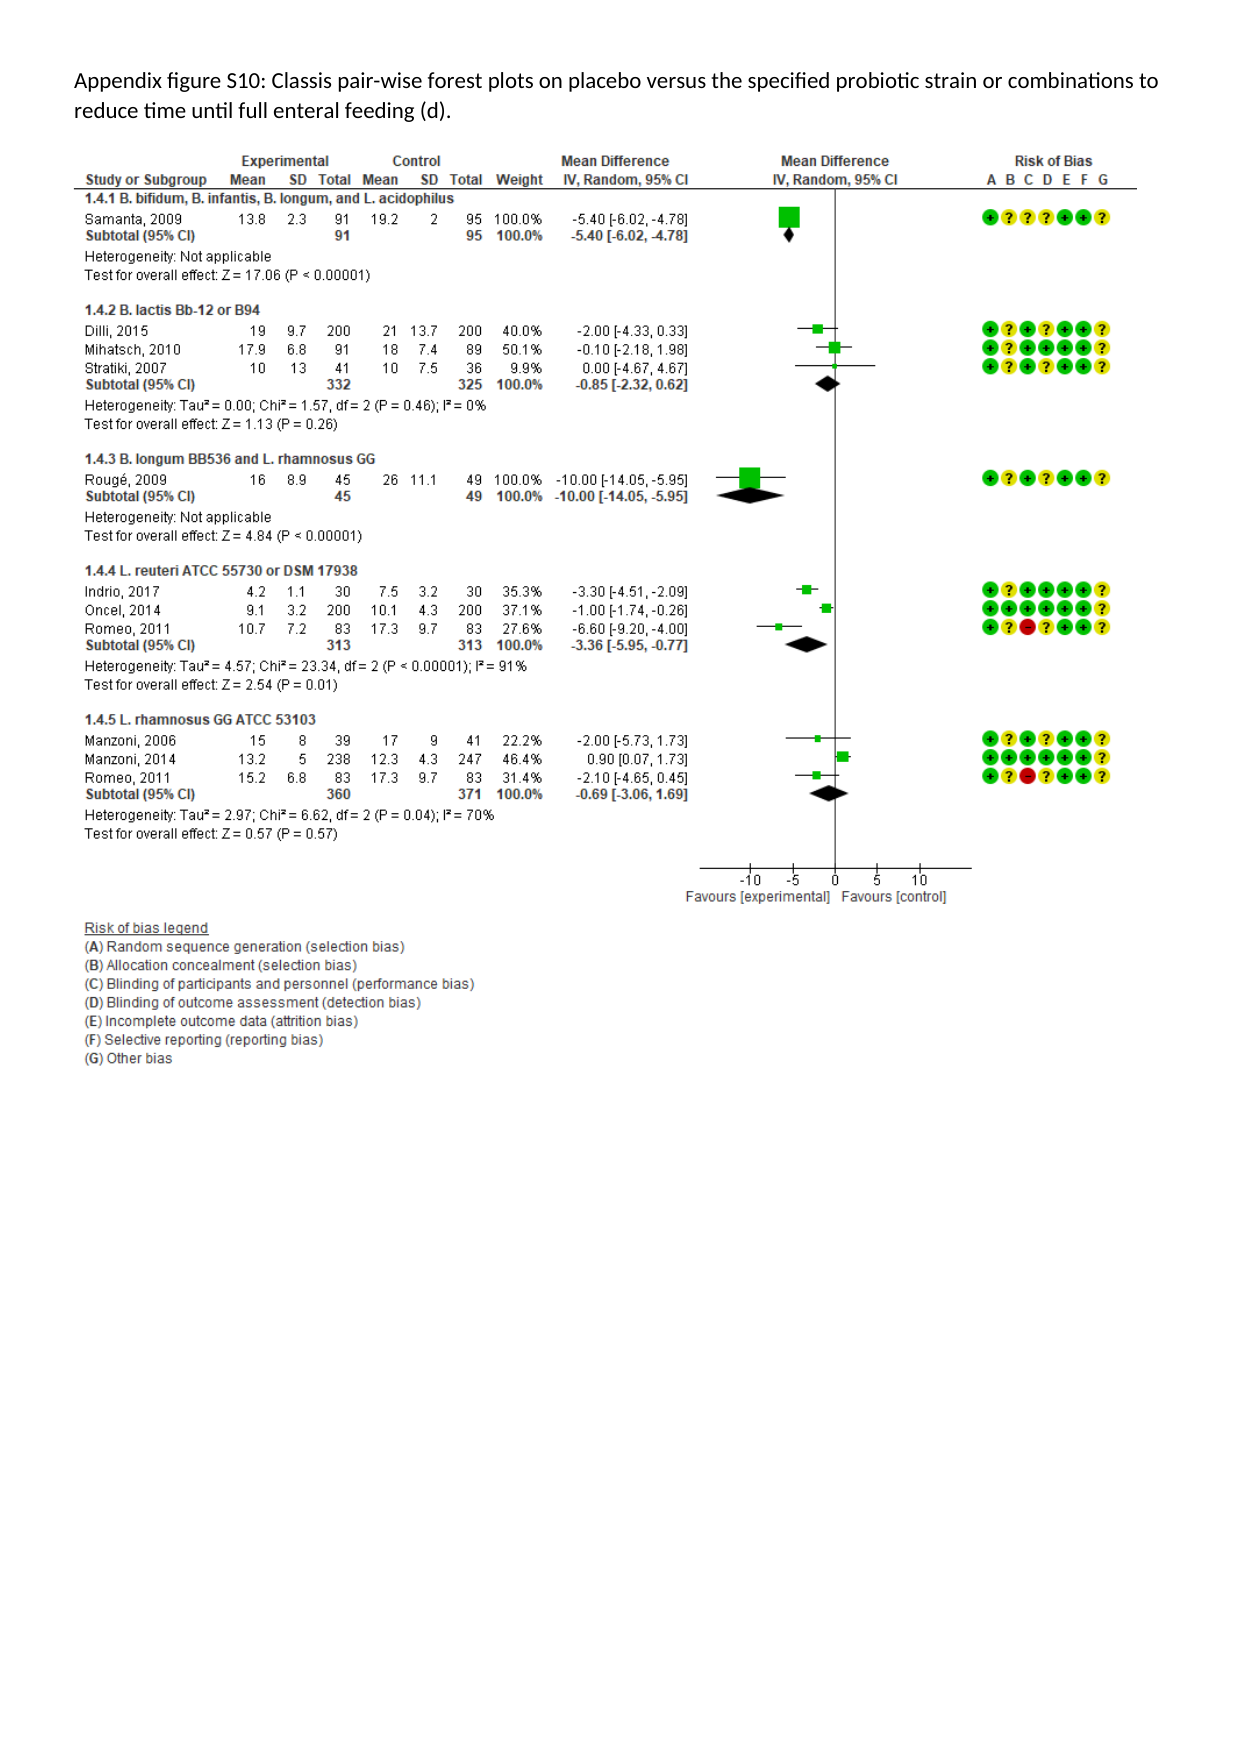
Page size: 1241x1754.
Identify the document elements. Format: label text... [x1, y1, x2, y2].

text Appendix figure S10: Classis pair-wise forest plots on placebo versus the specified probiotic strain or combinations to reduce time until full enteral feeding (d). [74, 66, 1166, 124]
picture [73, 151, 1137, 1082]
